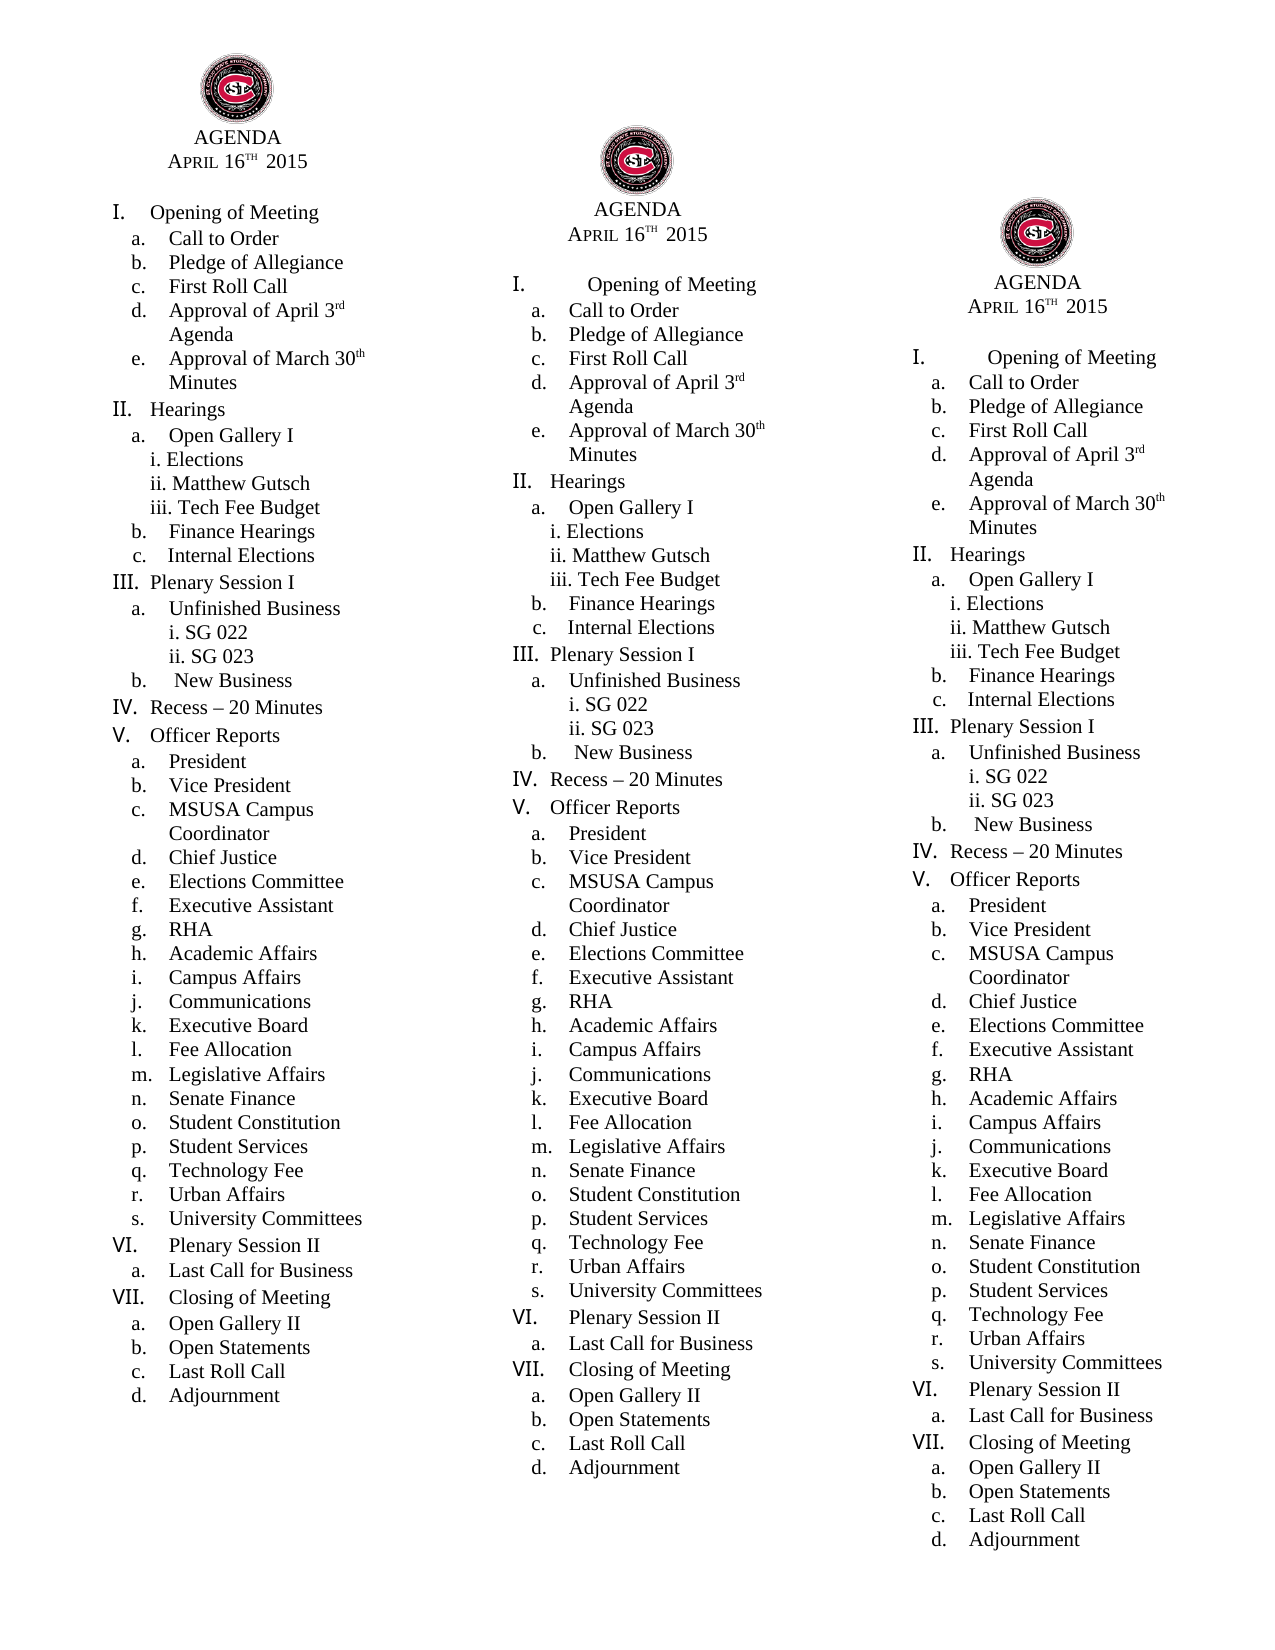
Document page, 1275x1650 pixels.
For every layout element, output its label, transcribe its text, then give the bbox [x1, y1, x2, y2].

text c. Internal Elections [875, 687, 1200, 711]
list First Roll Call [531, 346, 800, 370]
list Finance Hearings [931, 663, 1200, 687]
list Last Roll Call [931, 1503, 1200, 1527]
list Executive Assistant [131, 893, 400, 917]
list Chief Justice [131, 845, 400, 869]
text ii. SG 023 [969, 788, 1200, 812]
list Closing of Meeting [112, 1282, 400, 1311]
text April 16th 2015 [475, 221, 800, 246]
list Communications [131, 989, 400, 1013]
list Chief Justice [531, 917, 800, 941]
list Recess – 20 Minutes [512, 764, 800, 792]
list Executive Board [131, 1013, 400, 1037]
list Closing of Meeting [912, 1427, 1200, 1455]
list New Business [531, 740, 800, 764]
list Academic Affairs [531, 1013, 800, 1037]
list Executive Board [531, 1086, 800, 1109]
list Urban Affairs [531, 1254, 800, 1278]
list MSUSA Campus Coordinator [931, 941, 1200, 989]
list Open Statements [931, 1479, 1200, 1503]
list Officer Reports [112, 720, 400, 749]
text AGENDA [75, 125, 400, 149]
list Unfinished Business [531, 668, 800, 692]
list Finance Hearings [531, 591, 800, 615]
list Last Call for Business [531, 1331, 800, 1354]
text ii. Matthew Gutsch [531, 543, 800, 567]
list Approval of March 30th Minutes [931, 491, 1200, 539]
list Fee Allocation [931, 1182, 1200, 1206]
list Call to Order [931, 370, 1200, 394]
list Pledge of Allegiance [131, 250, 400, 274]
list Fee Allocation [531, 1109, 800, 1134]
list Student Constitution [931, 1254, 1200, 1278]
text c. Internal Elections [75, 543, 400, 567]
list Finance Hearings [131, 519, 400, 543]
list Fee Allocation [131, 1037, 400, 1061]
list Open Gallery I [931, 567, 1200, 591]
list Vice President [131, 773, 400, 797]
list Campus Affairs [131, 965, 400, 989]
list Student Services [931, 1278, 1200, 1302]
list Unfinished Business [931, 740, 1200, 764]
list Elections Committee [131, 869, 400, 893]
list First Roll Call [931, 418, 1200, 442]
list Last Call for Business [131, 1258, 400, 1282]
text i. Elections [931, 591, 1200, 615]
list Officer Reports [912, 864, 1200, 893]
list Last Call for Business [931, 1403, 1200, 1427]
list Approval of March 30th Minutes [131, 346, 400, 394]
list University Committees [131, 1206, 400, 1230]
list Legislative Affairs [131, 1061, 400, 1086]
list Closing of Meeting [512, 1354, 800, 1383]
list Plenary Session I [912, 711, 1200, 740]
list Last Roll Call [131, 1359, 400, 1383]
list Vice President [931, 917, 1200, 941]
list RHA [531, 989, 800, 1013]
list Approval of April 3rd Agenda [931, 442, 1200, 491]
list Legislative Affairs [931, 1206, 1200, 1230]
list Plenary Session II [512, 1302, 800, 1331]
list Recess – 20 Minutes [112, 692, 400, 720]
list Open Gallery II [931, 1455, 1200, 1479]
text i. SG 022 [169, 619, 400, 644]
list Adjournment [531, 1455, 800, 1479]
list Communications [931, 1134, 1200, 1158]
text iii. Tech Fee Budget [531, 567, 800, 591]
list Urban Affairs [131, 1182, 400, 1206]
list Urban Affairs [931, 1326, 1200, 1350]
list Senate Finance [531, 1158, 800, 1182]
text i. SG 022 [569, 692, 800, 716]
list Executive Assistant [931, 1037, 1200, 1061]
list Adjournment [131, 1383, 400, 1407]
text ii. Matthew Gutsch [131, 471, 400, 495]
text AGENDA [875, 269, 1200, 294]
list Recess – 20 Minutes [912, 836, 1200, 864]
list Open Gallery I [531, 495, 800, 519]
list RHA [131, 917, 400, 941]
list Academic Affairs [131, 941, 400, 965]
list Call to Order [131, 226, 400, 250]
list Executive Assistant [531, 965, 800, 989]
list Pledge of Allegiance [531, 322, 800, 346]
list Hearings [912, 539, 1200, 567]
list MSUSA Campus Coordinator [531, 869, 800, 917]
list Student Services [531, 1206, 800, 1230]
list Student Constitution [531, 1182, 800, 1206]
text April 16th 2015 [875, 294, 1200, 318]
list Open Statements [131, 1335, 400, 1359]
text ii. Matthew Gutsch [931, 615, 1200, 639]
list Approval of April 3rd Agenda [131, 298, 400, 346]
list Approval of April 3rd Agenda [531, 370, 800, 418]
picture [599, 121, 676, 198]
list RHA [931, 1061, 1200, 1086]
list MSUSA Campus Coordinator [131, 797, 400, 845]
list Last Roll Call [531, 1431, 800, 1455]
text i. SG 022 [969, 764, 1200, 788]
list Technology Fee [131, 1158, 400, 1182]
list Open Gallery II [131, 1311, 400, 1335]
picture [999, 193, 1076, 270]
list Legislative Affairs [531, 1134, 800, 1158]
list President [131, 749, 400, 773]
text i. Elections [131, 447, 400, 471]
list Call to Order [531, 298, 800, 322]
text c. Internal Elections [475, 615, 800, 639]
text ii. SG 023 [169, 644, 400, 668]
list Opening of Meeting [512, 269, 800, 298]
list Unfinished Business [131, 596, 400, 619]
list Plenary Session I [112, 567, 400, 596]
list President [531, 821, 800, 845]
list Open Gallery II [531, 1383, 800, 1407]
list President [931, 893, 1200, 917]
list Elections Committee [931, 1013, 1200, 1037]
list Vice President [531, 845, 800, 869]
list First Roll Call [131, 274, 400, 298]
list Technology Fee [931, 1302, 1200, 1326]
list Communications [531, 1061, 800, 1086]
list Campus Affairs [531, 1037, 800, 1061]
list Plenary Session II [912, 1374, 1200, 1403]
list Student Constitution [131, 1109, 400, 1134]
list Open Statements [531, 1407, 800, 1431]
list New Business [931, 812, 1200, 836]
text iii. Tech Fee Budget [131, 495, 400, 519]
list New Business [131, 668, 400, 692]
list Academic Affairs [931, 1086, 1200, 1109]
list Adjournment [931, 1527, 1200, 1551]
list Student Services [131, 1134, 400, 1158]
list University Committees [531, 1278, 800, 1302]
list Chief Justice [931, 989, 1200, 1013]
text i. Elections [531, 519, 800, 543]
list Senate Finance [931, 1230, 1200, 1254]
list Plenary Session I [512, 639, 800, 668]
list Executive Board [931, 1158, 1200, 1182]
list University Committees [931, 1350, 1200, 1374]
text iii. Tech Fee Budget [931, 639, 1200, 663]
picture [199, 49, 276, 126]
list Senate Finance [131, 1086, 400, 1109]
list Elections Committee [531, 941, 800, 965]
text AGENDA [475, 197, 800, 221]
list Open Gallery I [131, 423, 400, 447]
list Technology Fee [531, 1230, 800, 1254]
list Officer Reports [512, 792, 800, 821]
list Opening of Meeting [112, 197, 400, 226]
list Plenary Session II [112, 1230, 400, 1258]
list Campus Affairs [931, 1109, 1200, 1134]
list Approval of March 30th Minutes [531, 418, 800, 466]
list Pledge of Allegiance [931, 394, 1200, 418]
list Hearings [512, 466, 800, 495]
list Hearings [112, 394, 400, 423]
text April 16th 2015 [75, 149, 400, 173]
list Opening of Meeting [912, 342, 1200, 370]
text ii. SG 023 [569, 716, 800, 740]
